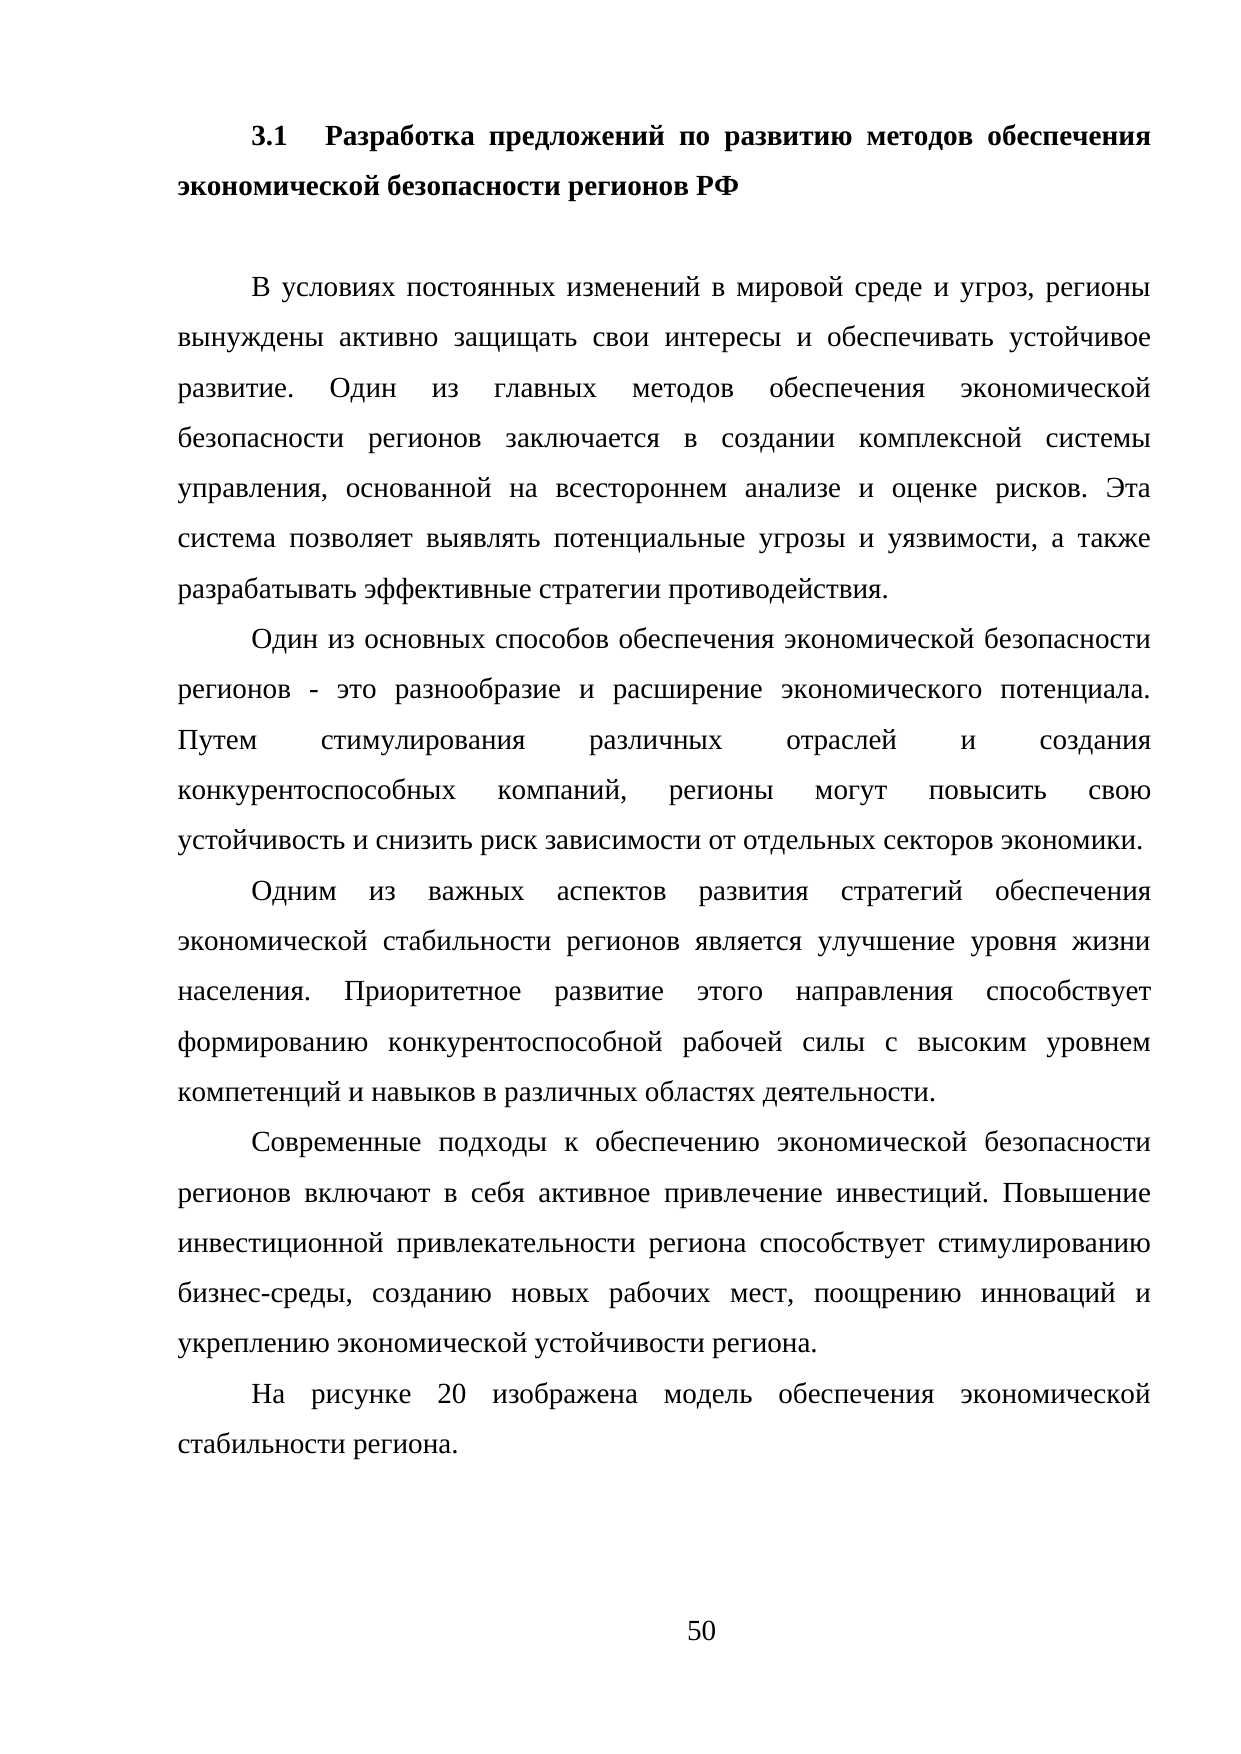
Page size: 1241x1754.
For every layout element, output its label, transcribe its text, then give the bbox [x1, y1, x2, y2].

list В условиях постоянных изменений в мировой среде и угроз, регионы вынуждены активно защищать свои интересы и обеспечивать устойчивое развитие. Один из главных методов обеспечения экономической безопасности регионов заключается в создании комплексной системы управления, основанной на всестороннем анализе и оценке рисков. Эта система позволяет выявлять потенциальные угрозы и уязвимости, а также разрабатывать эффективные стратегии противодействия. [177, 269, 1152, 604]
list На рисунке 20 изображена модель обеспечения экономической стабильности региона. [177, 1376, 1152, 1460]
subtitle Разработка предложений по развитию методов обеспечения экономической безопасности регионов РФ [177, 118, 1152, 202]
list Один из основных способов обеспечения экономической безопасности регионов - это разнообразие и расширение экономического потенциала. Путем стимулирования различных отраслей и создания конкурентоспособных компаний, регионы могут повысить свою устойчивость и снизить риск зависимости от отдельных секторов экономики. [177, 621, 1152, 856]
list Одним из важных аспектов развития стратегий обеспечения экономической стабильности регионов является улучшение уровня жизни населения. Приоритетное развитие этого направления способствует формированию конкурентоспособной рабочей силы с высоким уровнем компетенций и навыков в различных областях деятельности. [177, 873, 1152, 1108]
list Современные подходы к обеспечению экономической безопасности регионов включают в себя активное привлечение инвестиций. Повышение инвестиционной привлекательности региона способствует стимулированию бизнес-среды, созданию новых рабочих мест, поощрению инноваций и укреплению экономической устойчивости региона. [177, 1124, 1152, 1359]
